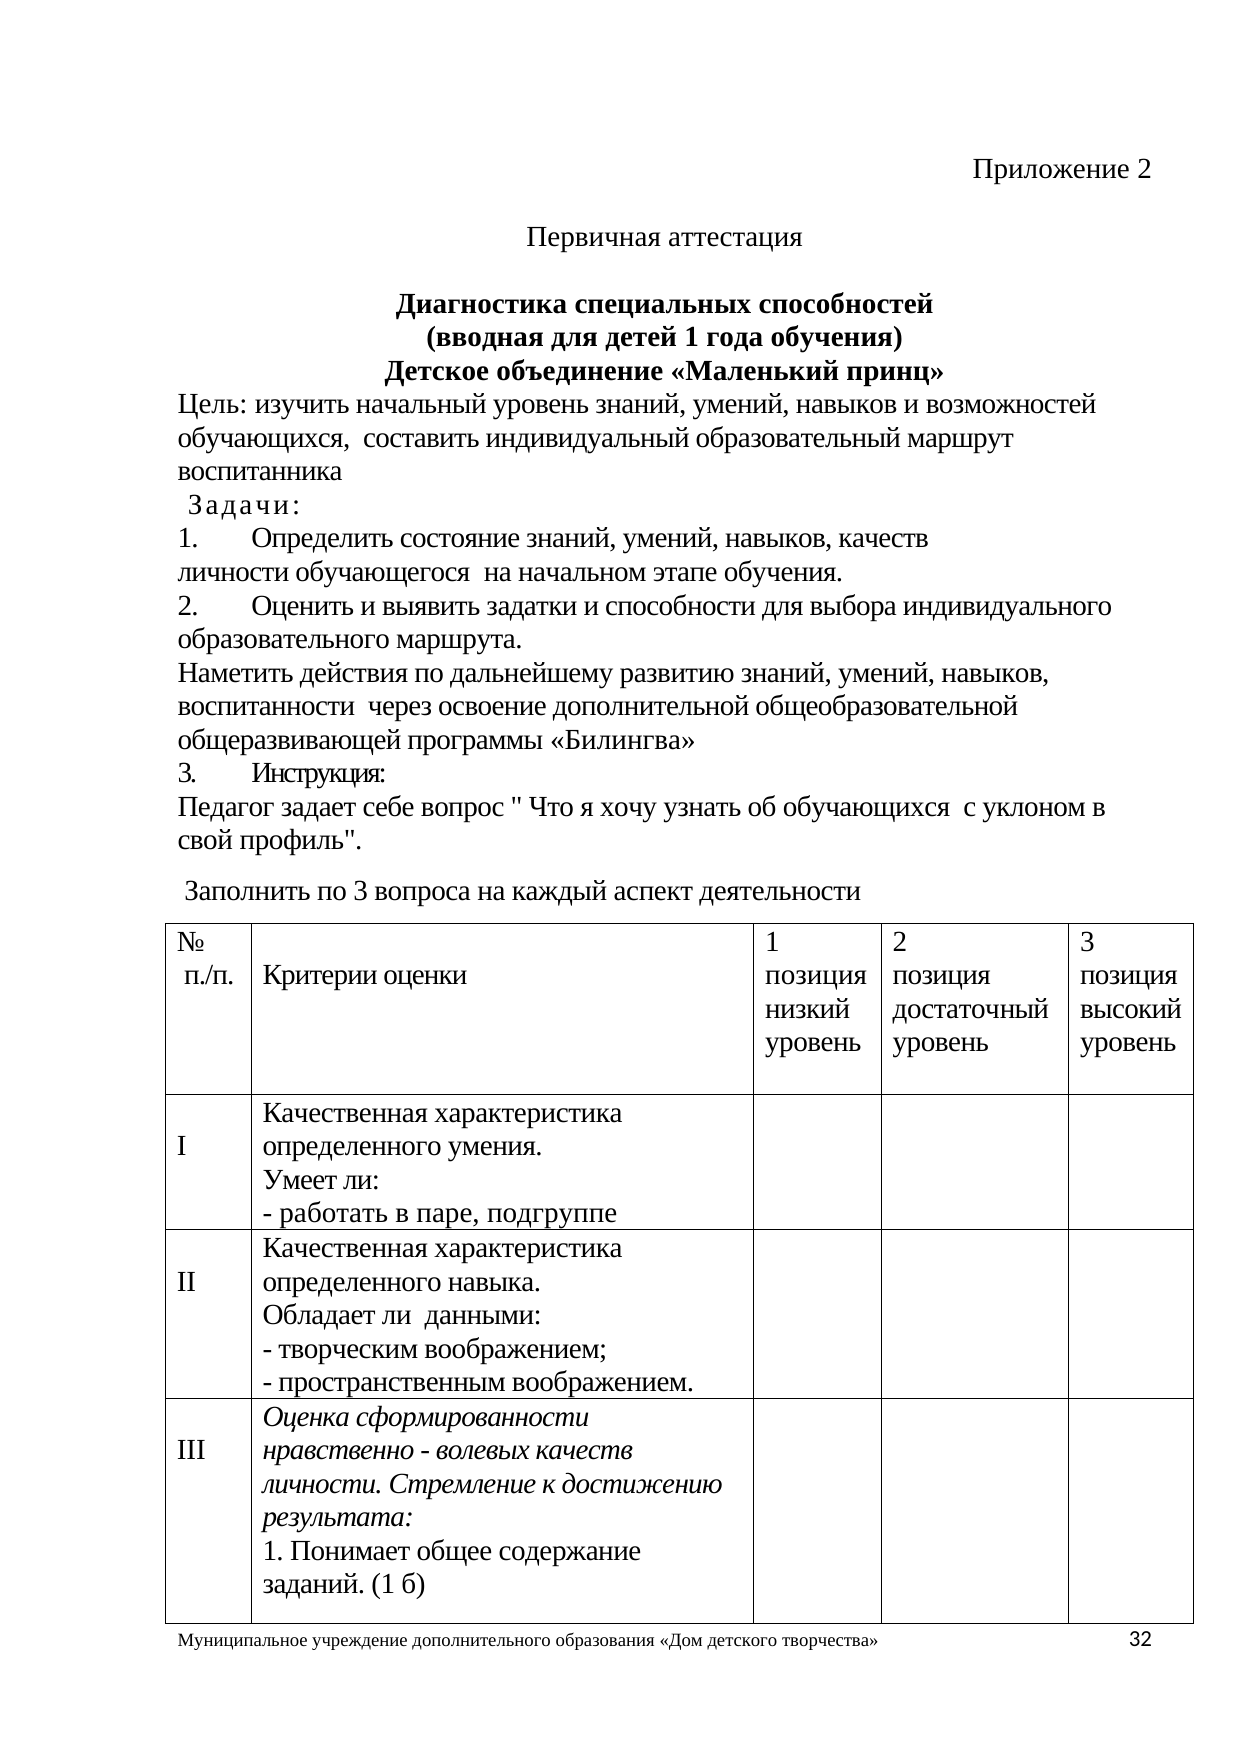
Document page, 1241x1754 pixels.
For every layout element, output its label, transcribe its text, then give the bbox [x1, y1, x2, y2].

text Первичная аттестация [177, 219, 1152, 252]
table_cell Качественная характеристика определенного навыка. Обладает ли данными: - творческим воображением; - пространственным воображением. [252, 1230, 753, 1398]
list Оценить и выявить задатки и способности для выбора индивидуального образовательного маршрута. [177, 588, 1153, 655]
table_header 1 позиция низкий уровень [754, 924, 881, 1094]
table_cell II [166, 1230, 251, 1398]
table_cell [754, 1399, 881, 1623]
table_cell [754, 1230, 881, 1398]
table_header Критерии оценки [252, 924, 753, 1094]
table_cell [1069, 1095, 1193, 1229]
text Приложение 2 [177, 152, 1152, 185]
list Педагог задает себе вопрос " Что я хочу узнать об обучающихся с уклоном в свой профиль". [177, 789, 1152, 856]
table_cell III [166, 1399, 251, 1623]
table_cell [882, 1399, 1068, 1623]
text Задачи: [188, 487, 1152, 521]
table_header 2 позиция достаточный уровень [882, 924, 1068, 1094]
table_header № п./п. [166, 924, 251, 1094]
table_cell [252, 1399, 753, 1623]
list Заполнить по 3 вопроса на каждый аспект деятельности [177, 873, 1152, 906]
list Инструкция: [177, 755, 1092, 789]
table_cell [1069, 1230, 1193, 1398]
table_cell [882, 1095, 1068, 1229]
list Определить состояние знаний, умений, навыков, качеств личности обучающегося на начальном этапе обучения. [177, 521, 1032, 588]
text (вводная для детей 1 года обучения) [177, 319, 1152, 353]
table_cell [754, 1095, 881, 1229]
table_header 3 позиция высокий уровень [1069, 924, 1193, 1094]
text Цель: изучить начальный уровень знаний, умений, навыков и возможностей обучающихся, составить индивидуальный образовательный маршрут воспитанника [177, 386, 1152, 487]
text Диагностика специальных способностей [177, 286, 1152, 319]
text Наметить действия по дальнейшему развитию знаний, умений, навыков, воспитанности через освоение дополнительной общеобразовательной общеразвивающей программы «Билингва» [177, 655, 1152, 755]
text Детское объединение «Маленький принц» [177, 353, 1152, 386]
table_cell I [166, 1095, 251, 1229]
table_cell [882, 1230, 1068, 1398]
table_cell [1069, 1399, 1193, 1623]
table_cell Качественная характеристика определенного умения. Умеет ли: - работать в паре, подгруппе [252, 1095, 753, 1229]
